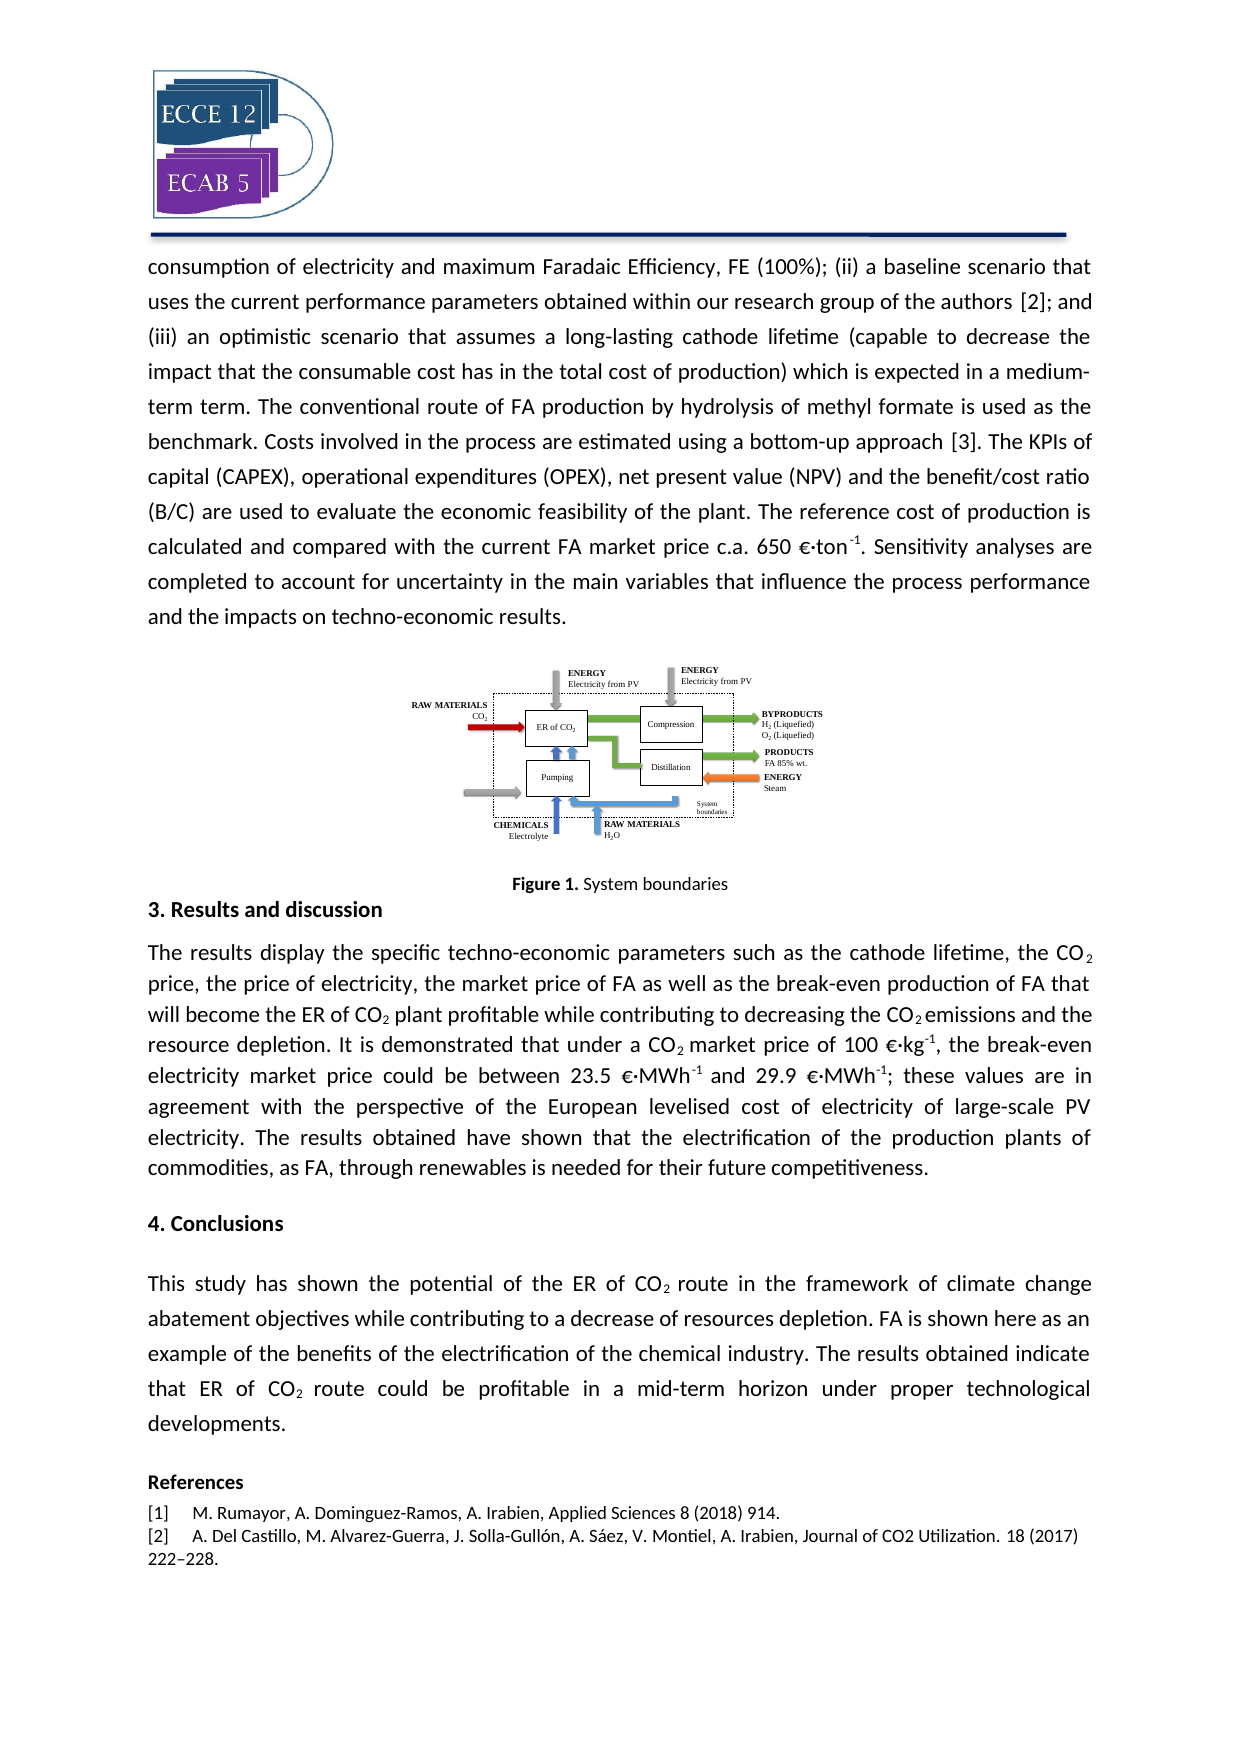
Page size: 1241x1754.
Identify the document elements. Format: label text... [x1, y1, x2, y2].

text [2] A. Del Castillo, M. Alvarez-Guerra, J. Solla-Gullón, A. Sáez, V. Montiel, A. Irabien, Journal of CO2 Utilization. 18 (2017) 222–228. [148, 1524, 1092, 1570]
text 4. Conclusions [148, 1209, 1092, 1237]
text The results display the specific techno-economic parameters such as the cathode lifetime, the CO2 price, the price of electricity, the market price of FA as well as the break-even production of FA that will become the ER of CO2 plant profitable while contributing to decreasing the CO2 emissions and the resource depletion. It is demonstrated that under a CO2 market price of 100 €·kg-1, the break-even electricity market price could be between 23.5 €·MWh-1 and 29.9 €·MWh-1; these values are in agreement with the perspective of the European levelised cost of electricity of large-scale PV electricity. The results obtained have shown that the electrification of the production plants of commodities, as FA, through renewables is needed for their future competitiveness. [148, 938, 1092, 1181]
text [1] M. Rumayor, A. Dominguez-Ramos, A. Irabien, Applied Sciences 8 (2018) 914. [148, 1501, 1092, 1524]
picture [152, 69, 334, 219]
text 3. Results and discussion [148, 895, 1092, 923]
text References [148, 1469, 1092, 1494]
text This study has shown the potential of the ER of CO2 route in the framework of climate change abatement objectives while contributing to a decrease of resources depletion. FA is shown here as an example of the benefits of the electrification of the chemical industry. The results obtained indicate that ER of CO2 route could be profitable in a mid-term horizon under proper technological developments. [148, 1269, 1092, 1437]
text Figure 1. System boundaries [148, 872, 1092, 895]
